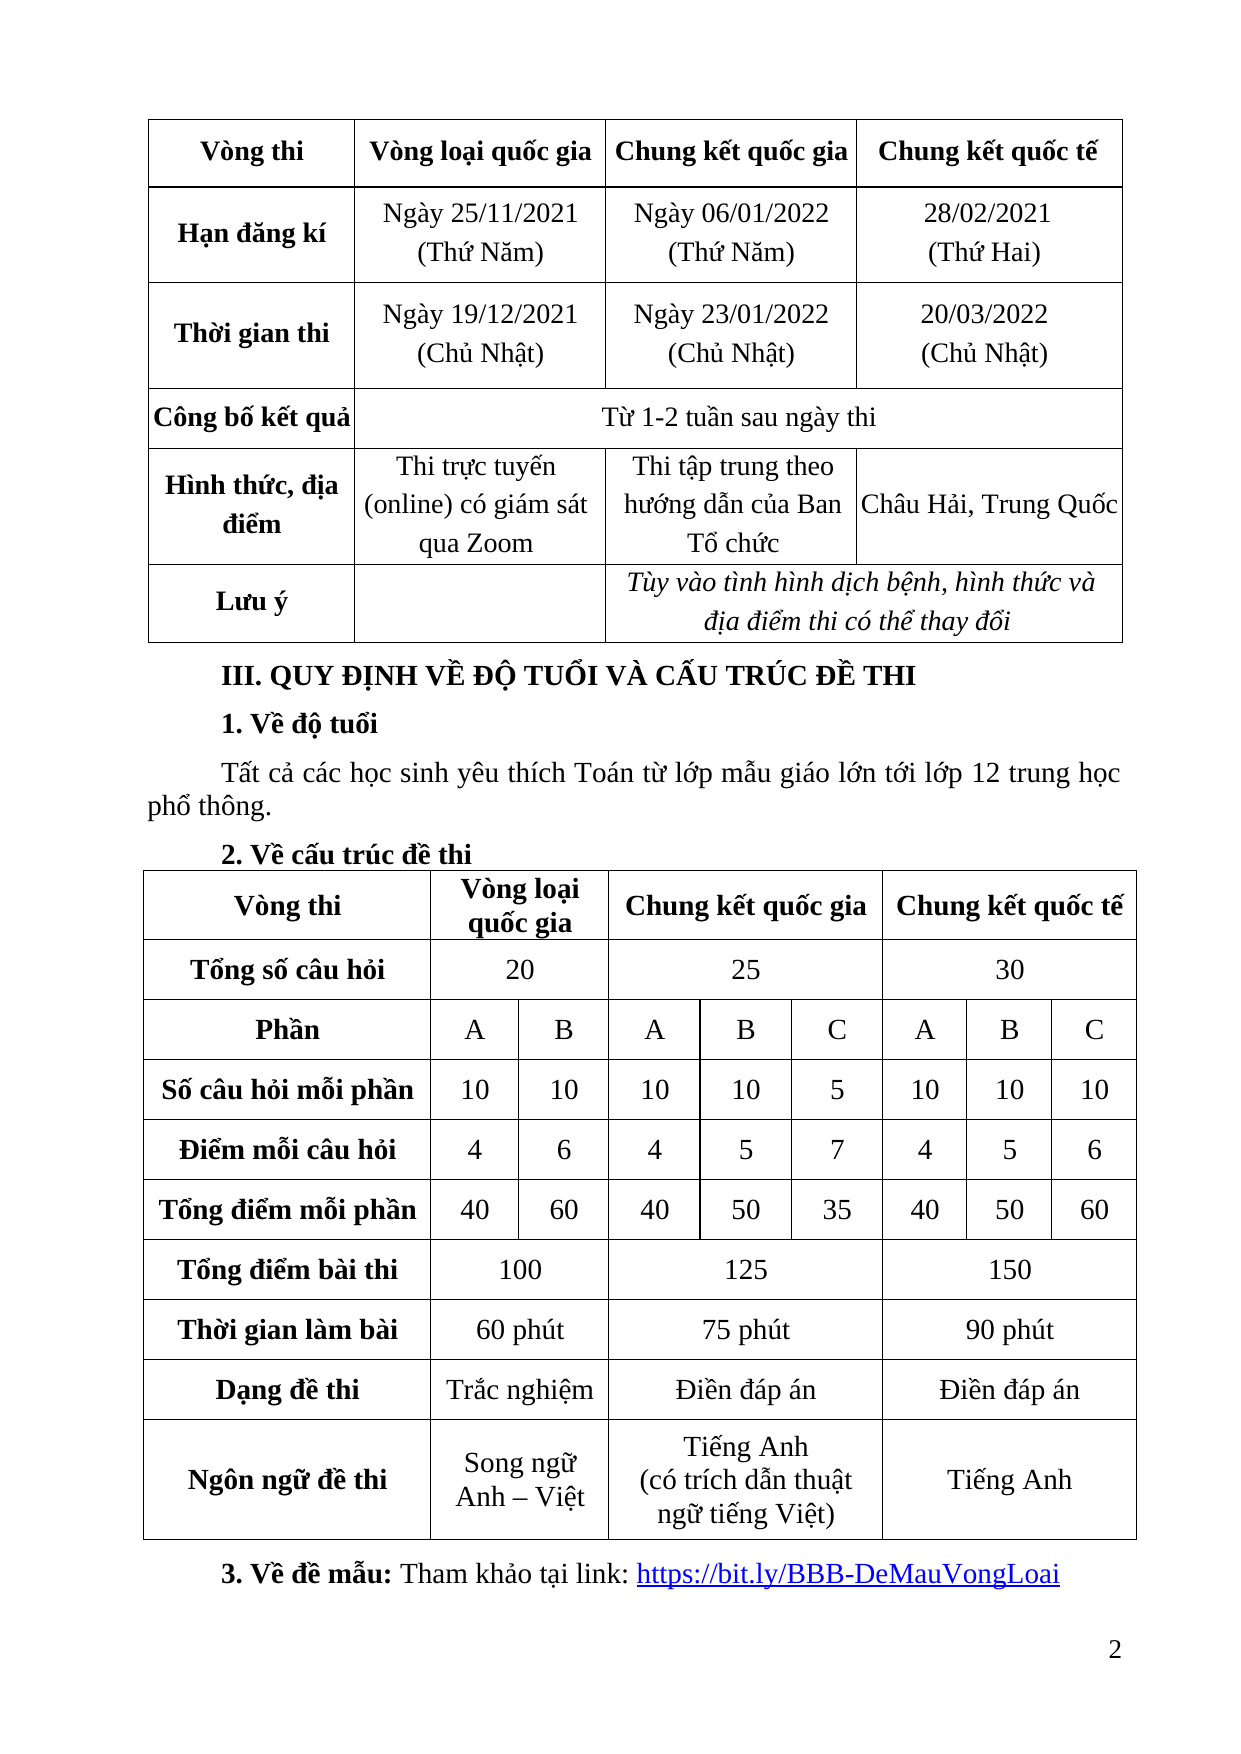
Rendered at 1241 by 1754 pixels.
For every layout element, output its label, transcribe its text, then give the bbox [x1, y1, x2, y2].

table_cell Tổng số câu hỏi [144, 940, 430, 998]
table_cell C [792, 1000, 882, 1058]
table_cell 30 [883, 940, 1136, 998]
table_cell Công bố kết quả [149, 389, 354, 448]
table_cell 10 [1052, 1060, 1136, 1118]
table_cell Châu Hải, Trung Quốc [857, 449, 1122, 564]
table_cell Thi tập trung theo hướng dẫn của Ban Tổ chức [606, 449, 856, 564]
table_cell B [519, 1000, 608, 1058]
table_header Chung kết quốc gia [606, 120, 856, 186]
table_cell 50 [967, 1180, 1051, 1238]
table_cell Tùy vào tình hình dịch bệnh, hình thức và địa điểm thi có thể thay đổi [606, 565, 1122, 642]
text Tất cả các học sinh yêu thích Toán từ lớp mẫu giáo lớn tới lớp 12 trung học phổ thông. [147, 755, 1122, 822]
table_cell A [431, 1000, 518, 1058]
table_cell Tổng điểm bài thi [144, 1240, 430, 1298]
table_cell 10 [609, 1060, 699, 1118]
table_header Vòng thi [144, 871, 430, 938]
table_cell 60 [1052, 1180, 1136, 1238]
table_cell Tiếng Anh [883, 1420, 1136, 1539]
table_cell 20/03/2022 (Chủ Nhật) [857, 283, 1122, 388]
table_cell 40 [609, 1180, 699, 1238]
table_cell Tiếng Anh (có trích dẫn thuật ngữ tiếng Việt) [609, 1420, 882, 1539]
table_cell 10 [967, 1060, 1051, 1118]
table_cell 40 [431, 1180, 518, 1238]
table_cell Điền đáp án [883, 1360, 1136, 1418]
table_cell Số câu hỏi mỗi phần [144, 1060, 430, 1118]
table_cell 125 [609, 1240, 882, 1298]
table_header Chung kết quốc gia [609, 871, 882, 938]
table_cell Thời gian làm bài [144, 1300, 430, 1358]
table_cell 5 [701, 1120, 791, 1178]
table_cell Ngày 19/12/2021 (Chủ Nhật) [355, 283, 605, 388]
table_cell 10 [883, 1060, 966, 1118]
text 1. Về độ tuổi [147, 706, 1122, 740]
table_cell 90 phút [883, 1300, 1136, 1358]
table_header Chung kết quốc tế [857, 120, 1122, 186]
table_cell Lưu ý [149, 565, 354, 642]
table_header Vòng loại quốc gia [431, 871, 608, 938]
table_cell 35 [792, 1180, 882, 1238]
table_cell 100 [431, 1240, 608, 1298]
table_cell 10 [431, 1060, 518, 1118]
table_cell Điểm mỗi câu hỏi [144, 1120, 430, 1178]
table_cell Hạn đăng kí [149, 188, 354, 282]
table_cell 6 [519, 1120, 608, 1178]
table_cell 150 [883, 1240, 1136, 1298]
table_cell B [967, 1000, 1051, 1058]
table_cell Phần [144, 1000, 430, 1058]
table_cell 10 [519, 1060, 608, 1118]
table_cell A [609, 1000, 699, 1058]
table_cell 4 [883, 1120, 966, 1178]
table_header Vòng loại quốc gia [355, 120, 605, 186]
text III. QUY ĐỊNH VỀ ĐỘ TUỔI VÀ CẤU TRÚC ĐỀ THI [147, 658, 1122, 691]
table_cell 60 [519, 1180, 608, 1238]
table_cell Ngày 23/01/2022 (Chủ Nhật) [606, 283, 856, 388]
table_cell 75 phút [609, 1300, 882, 1358]
table_cell Điền đáp án [609, 1360, 882, 1418]
table_cell 40 [883, 1180, 966, 1238]
table_cell Dạng đề thi [144, 1360, 430, 1418]
table_cell 4 [431, 1120, 518, 1178]
table_cell 7 [792, 1120, 882, 1178]
table_cell Trắc nghiệm [431, 1360, 608, 1418]
table_cell 28/02/2021 (Thứ Hai) [857, 188, 1122, 282]
table_cell 25 [609, 940, 882, 998]
table_cell 50 [701, 1180, 791, 1238]
table_cell C [1052, 1000, 1136, 1058]
table_cell 6 [1052, 1120, 1136, 1178]
table_cell A [883, 1000, 966, 1058]
table_cell 4 [609, 1120, 699, 1178]
table_header Chung kết quốc tế [883, 871, 1136, 938]
table_header Vòng thi [149, 120, 354, 186]
table_cell 5 [967, 1120, 1051, 1178]
text 2. Về cấu trúc đề thi [147, 837, 1122, 870]
table_cell Hình thức, địa điểm [149, 449, 354, 564]
table_cell Ngày 25/11/2021 (Thứ Năm) [355, 188, 605, 282]
list 3. Về đề mẫu: Tham khảo tại link: https://bit.ly/BBB-DeMauVongLoai [147, 1556, 1122, 1590]
table_cell 5 [792, 1060, 882, 1118]
table_cell Tổng điểm mỗi phần [144, 1180, 430, 1238]
table_cell [355, 565, 605, 642]
table_cell 20 [431, 940, 608, 998]
table_cell Song ngữ Anh – Việt [431, 1420, 608, 1539]
table_cell Ngôn ngữ đề thi [144, 1420, 430, 1539]
table_cell 10 [701, 1060, 791, 1118]
table_cell Thời gian thi [149, 283, 354, 388]
table_cell Ngày 06/01/2022 (Thứ Năm) [606, 188, 856, 282]
table_cell Thi trực tuyến (online) có giám sát qua Zoom [355, 449, 605, 564]
table_cell B [701, 1000, 791, 1058]
table_cell Từ 1-2 tuần sau ngày thi [355, 389, 1122, 448]
table_cell 60 phút [431, 1300, 608, 1358]
